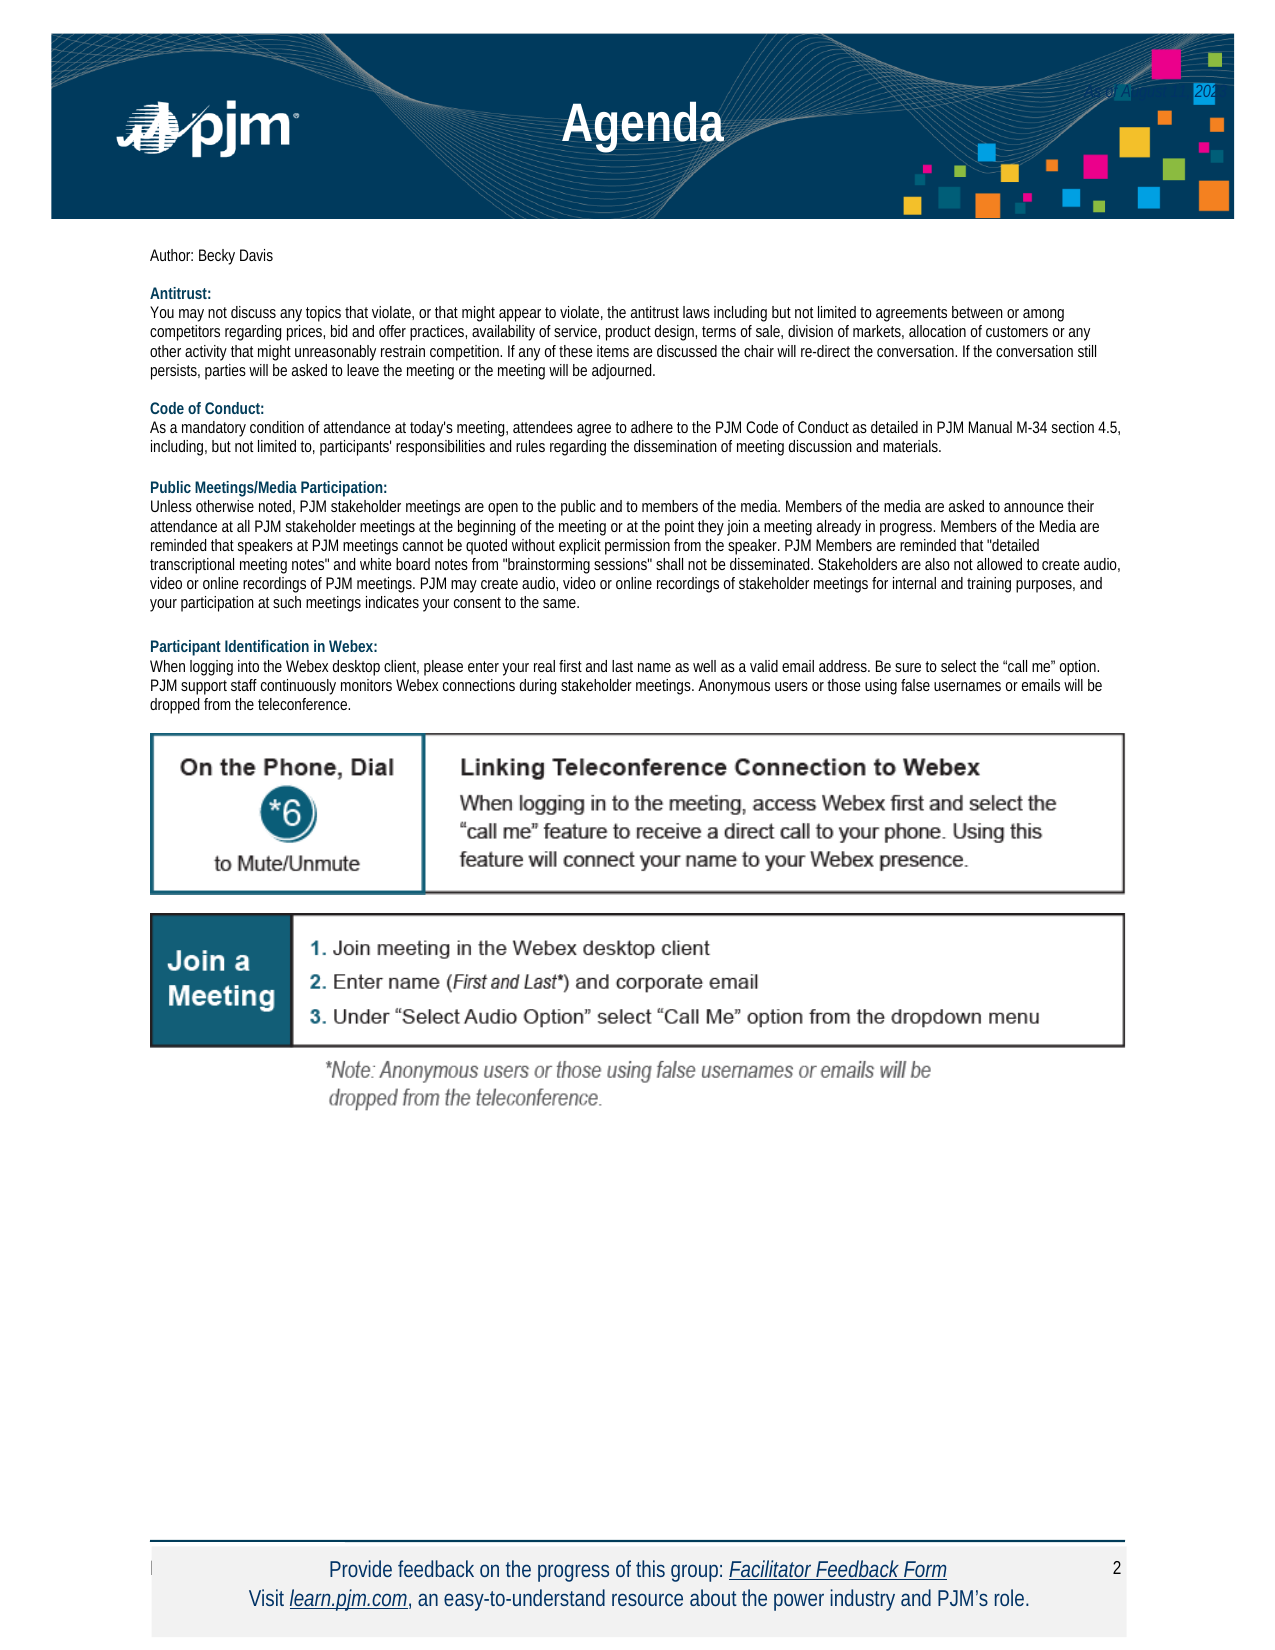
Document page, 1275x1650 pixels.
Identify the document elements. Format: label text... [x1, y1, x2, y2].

text PJM support staff continuously monitors Webex connections during stakeholder meetings. Anonymous users or those using false usernames or emails will be dropped from the teleconference. [150, 676, 1125, 714]
text Author: Becky Davis [150, 246, 1125, 265]
text When logging into the Webex desktop client, please enter your real first and last name as well as a valid email address. Be sure to select the “call me” option. [150, 656, 1125, 676]
subtitle Antitrust: [150, 284, 1125, 303]
text As a mandatory condition of attendance at today's meeting, attendees agree to adhere to the PJM Code of Conduct as detailed in PJM Manual M-34 section 4.5, including, but not limited to, participants' responsibilities and rules regarding the dissemination of meeting discussion and materials. [150, 418, 1125, 456]
subtitle Participant Identification in Webex: [150, 637, 1125, 656]
picture [150, 913, 1125, 1114]
title Code of Conduct: [150, 399, 1125, 418]
picture [150, 733, 1125, 895]
text You may not discuss any topics that violate, or that might appear to violate, the antitrust laws including but not limited to agreements between or among competitors regarding prices, bid and offer practices, availability of service, product design, terms of sale, division of markets, allocation of customers or any other activity that might unreasonably restrain competition. If any of these items are discussed the chair will re-direct the conversation. If the conversation still persists, parties will be asked to leave the meeting or the meeting will be adjourned. [150, 303, 1125, 380]
text Unless otherwise noted, PJM stakeholder meetings are open to the public and to members of the media. Members of the media are asked to announce their attendance at all PJM stakeholder meetings at the beginning of the meeting or at the point they join a meeting already in progress. Members of the Media are reminded that speakers at PJM meetings cannot be quoted without explicit permission from the speaker. PJM Members are reminded that "detailed transcriptional meeting notes" and white board notes from "brainstorming sessions" shall not be disseminated. Stakeholders are also not allowed to create audio, video or online recordings of PJM meetings. PJM may create audio, video or online recordings of stakeholder meetings for internal and training purposes, and your participation at such meetings indicates your consent to the same. [150, 497, 1125, 612]
title Public Meetings/Media Participation: [150, 478, 1125, 497]
picture [51, 32, 1235, 219]
